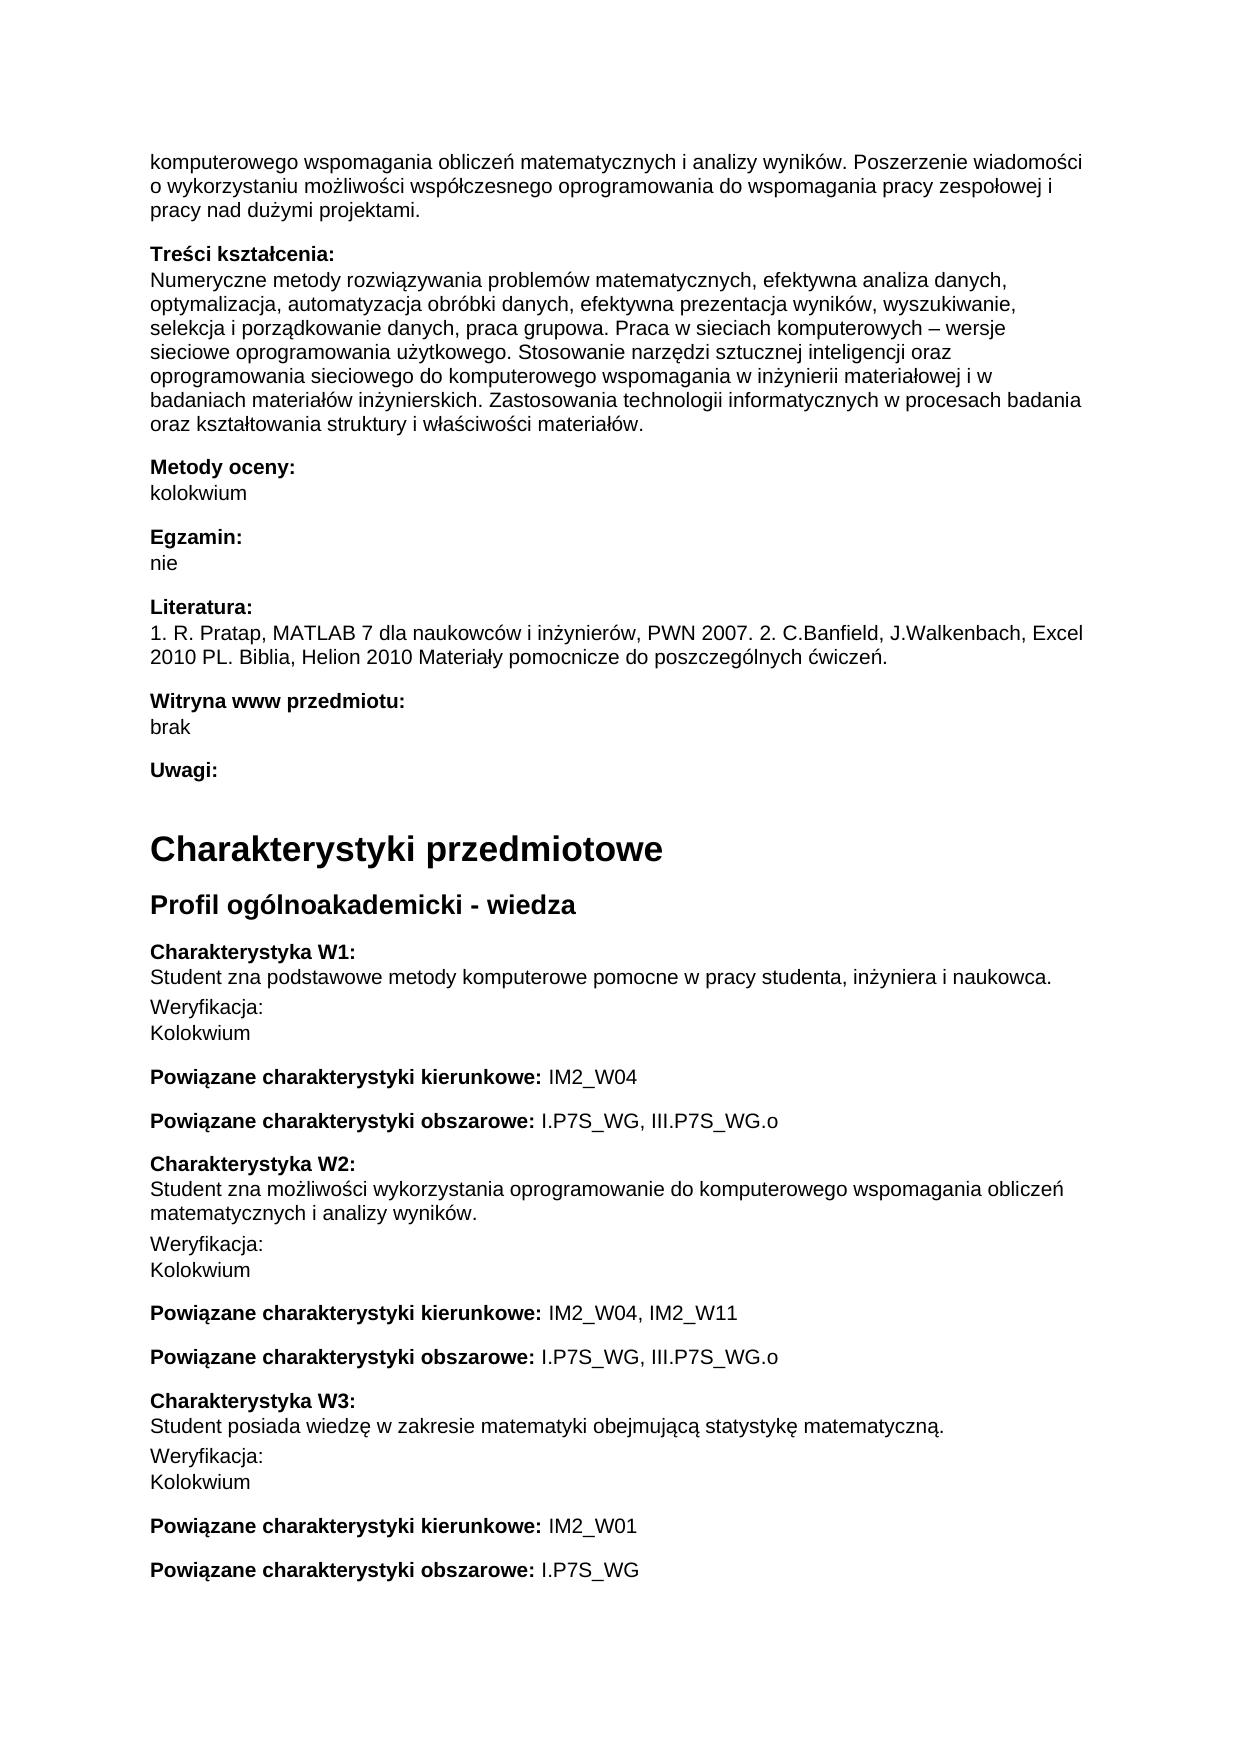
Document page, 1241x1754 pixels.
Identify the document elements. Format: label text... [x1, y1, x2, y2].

text Weryfikacja: [150, 995, 1090, 1019]
text Egzamin: [150, 525, 1090, 549]
text Weryfikacja: [150, 1231, 1090, 1255]
text Charakterystyka W1: [150, 940, 1090, 964]
text Powiązane charakterystyki obszarowe: I.P7S_WG, III.P7S_WG.o [150, 1345, 1090, 1369]
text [150, 150, 1090, 222]
text Treści kształcenia: [150, 242, 1090, 266]
text Powiązane charakterystyki kierunkowe: IM2_W01 [150, 1514, 1090, 1538]
text Kolokwium [150, 1257, 1090, 1281]
text Student posiada wiedzę w zakresie matematyki obejmującą statystykę matematyczną. [150, 1414, 1090, 1438]
text Student zna możliwości wykorzystania oprogramowanie do komputerowego wspomagania obliczeń matematycznych i analizy wyników. [150, 1177, 1090, 1225]
text Uwagi: [150, 758, 1090, 782]
text Witryna www przedmiotu: [150, 688, 1090, 712]
text Kolokwium [150, 1470, 1090, 1494]
text Powiązane charakterystyki kierunkowe: IM2_W04 [150, 1065, 1090, 1089]
text Charakterystyka W3: [150, 1389, 1090, 1413]
text Student zna podstawowe metody komputerowe pomocne w pracy studenta, inżyniera i naukowca. [150, 965, 1090, 989]
text 1. R. Pratap, MATLAB 7 dla naukowców i inżynierów, PWN 2007. 2. C.Banfield, J.Walkenbach, Excel 2010 PL. Biblia, Helion 2010 Materiały pomocnicze do poszczególnych ćwiczeń. [150, 621, 1090, 669]
text Charakterystyka W2: [150, 1152, 1090, 1176]
text Kolokwium [150, 1021, 1090, 1045]
text brak [150, 714, 1090, 738]
text Weryfikacja: [150, 1444, 1090, 1468]
text nie [150, 551, 1090, 575]
text Powiązane charakterystyki obszarowe: I.P7S_WG [150, 1557, 1090, 1581]
text Powiązane charakterystyki obszarowe: I.P7S_WG, III.P7S_WG.o [150, 1108, 1090, 1132]
text kolokwium [150, 481, 1090, 505]
subtitle Profil ogólnoakademicki - wiedza [150, 889, 1090, 920]
text Numeryczne metody rozwiązywania problemów matematycznych, efektywna analiza danych, optymalizacja, automatyzacja obróbki danych, efektywna prezentacja wyników, wyszukiwanie, selekcja i porządkowanie danych, praca grupowa. Praca w sieciach komputerowych – wersje sieciowe oprogramowania użytkowego. Stosowanie narzędzi sztucznej inteligencji oraz oprogramowania sieciowego do komputerowego wspomagania w inżynierii materiałowej i w badaniach materiałów inżynierskich. Zastosowania technologii informatycznych w procesach badania oraz kształtowania struktury i właściwości materiałów. [150, 268, 1090, 435]
subtitle Charakterystyki przedmiotowe [150, 828, 1090, 869]
text Literatura: [150, 595, 1090, 619]
text Metody oceny: [150, 455, 1090, 479]
text Powiązane charakterystyki kierunkowe: IM2_W04, IM2_W11 [150, 1301, 1090, 1325]
